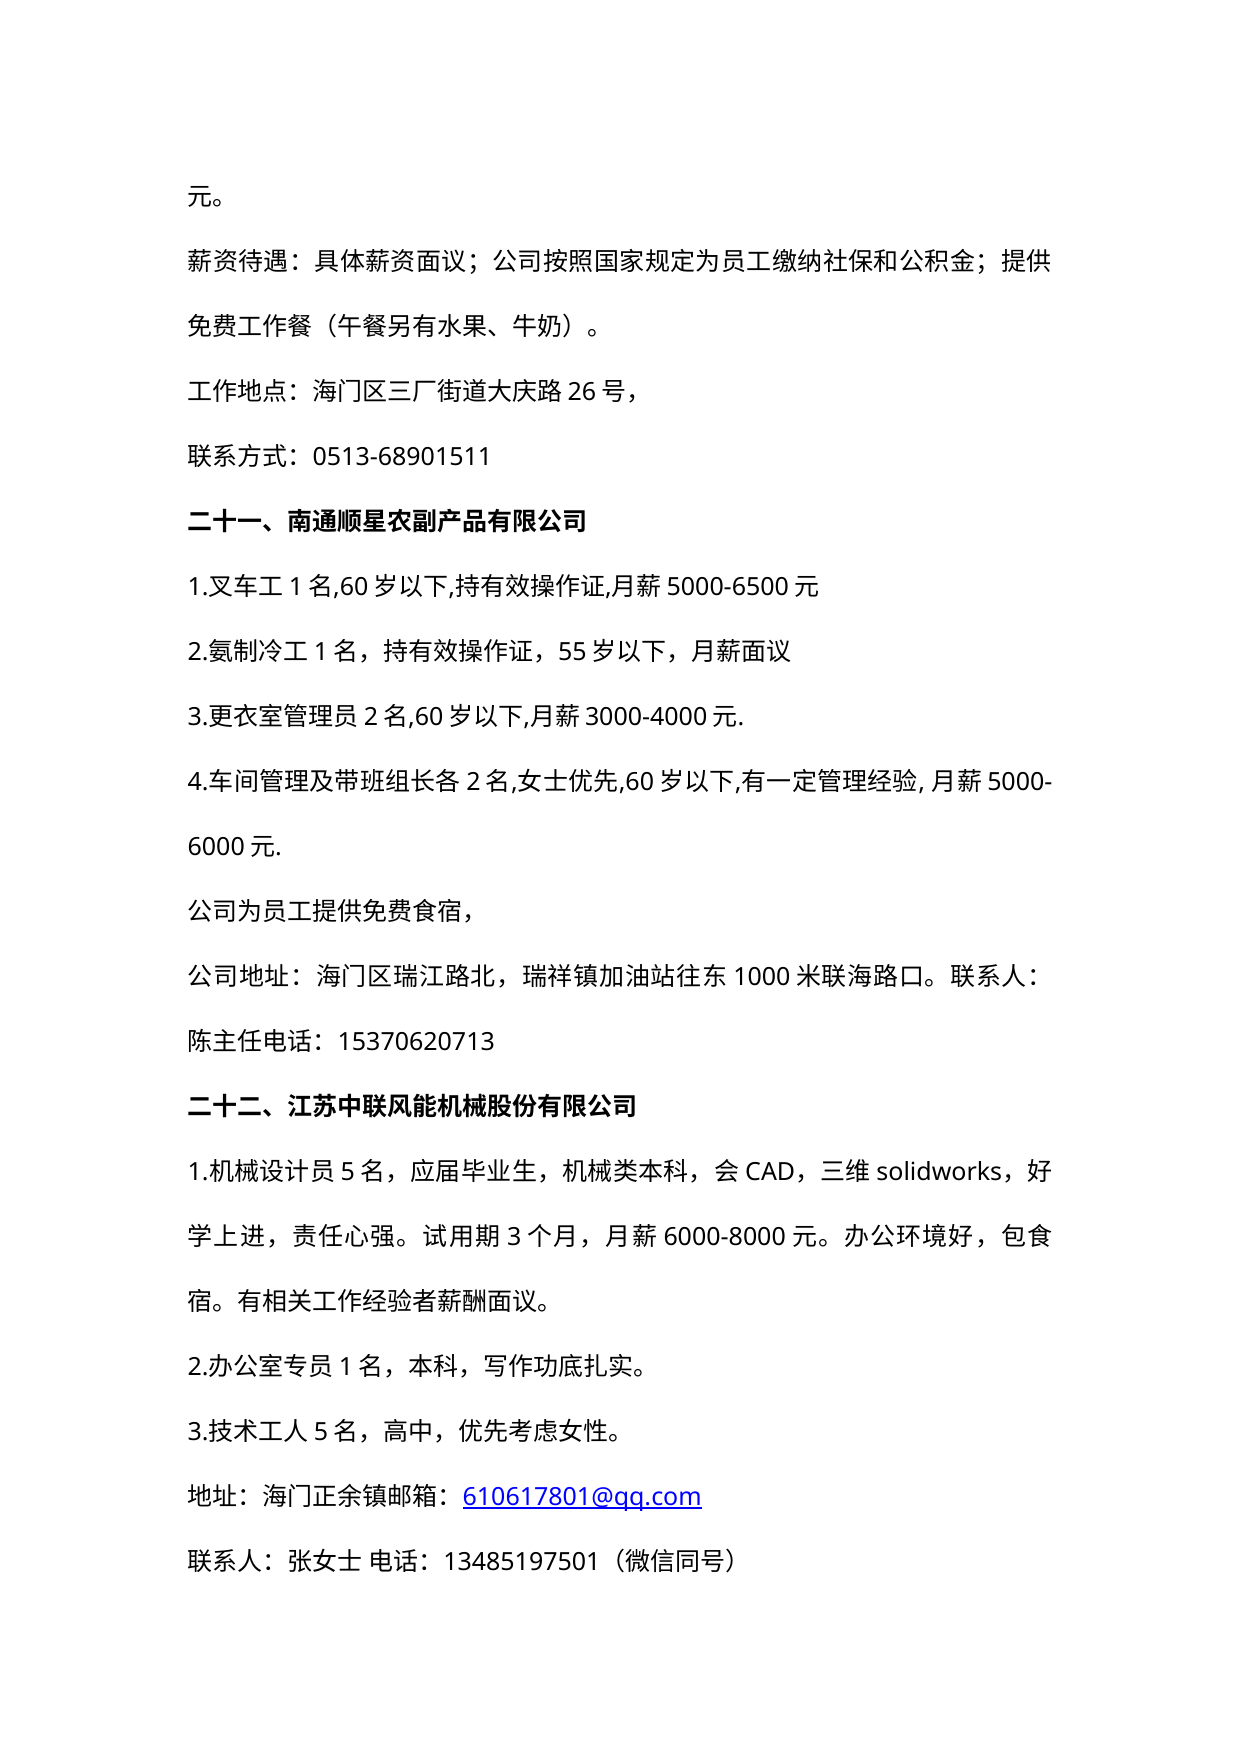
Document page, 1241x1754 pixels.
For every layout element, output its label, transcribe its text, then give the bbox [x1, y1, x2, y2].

text 3.更衣室管理员2名,60岁以下,月薪3000-4000元. [187, 682, 1053, 747]
text 联系方式：0513-68901511 [187, 422, 1053, 487]
text 公司为员工提供免费食宿， [187, 877, 1053, 942]
text 地址：海门正余镇邮箱：610617801@qq.com [187, 1462, 1053, 1527]
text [187, 162, 1053, 422]
text 公司地址：海门区瑞江路北，瑞祥镇加油站往东1000米联海路口。联系人：陈主任电话：15370620713 [187, 942, 1053, 1072]
text 二十一、南通顺星农副产品有限公司 [187, 487, 1053, 552]
text 4.车间管理及带班组长各2名,女士优先,60岁以下,有一定管理经验, 月薪5000-6000元. [187, 747, 1053, 877]
text 联系人：张女士 电话：13485197501（微信同号） [187, 1527, 1053, 1592]
text 1.叉车工1名,60岁以下,持有效操作证,月薪5000-6500元 [187, 552, 1053, 617]
text 2.氨制冷工1名，持有效操作证，55岁以下，月薪面议 [187, 617, 1053, 682]
text 1.机械设计员5名，应届毕业生，机械类本科，会CAD，三维solidworks，好学上进，责任心强。试用期3个月，月薪6000-8000元。办公环境好，包食宿。有相关工作经验者薪酬面议。 [187, 1137, 1053, 1332]
text 2.办公室专员1名，本科，写作功底扎实。 [187, 1332, 1053, 1397]
text 二十二、江苏中联风能机械股份有限公司 [187, 1072, 1053, 1137]
text 3.技术工人5名，高中，优先考虑女性。 [187, 1397, 1053, 1462]
